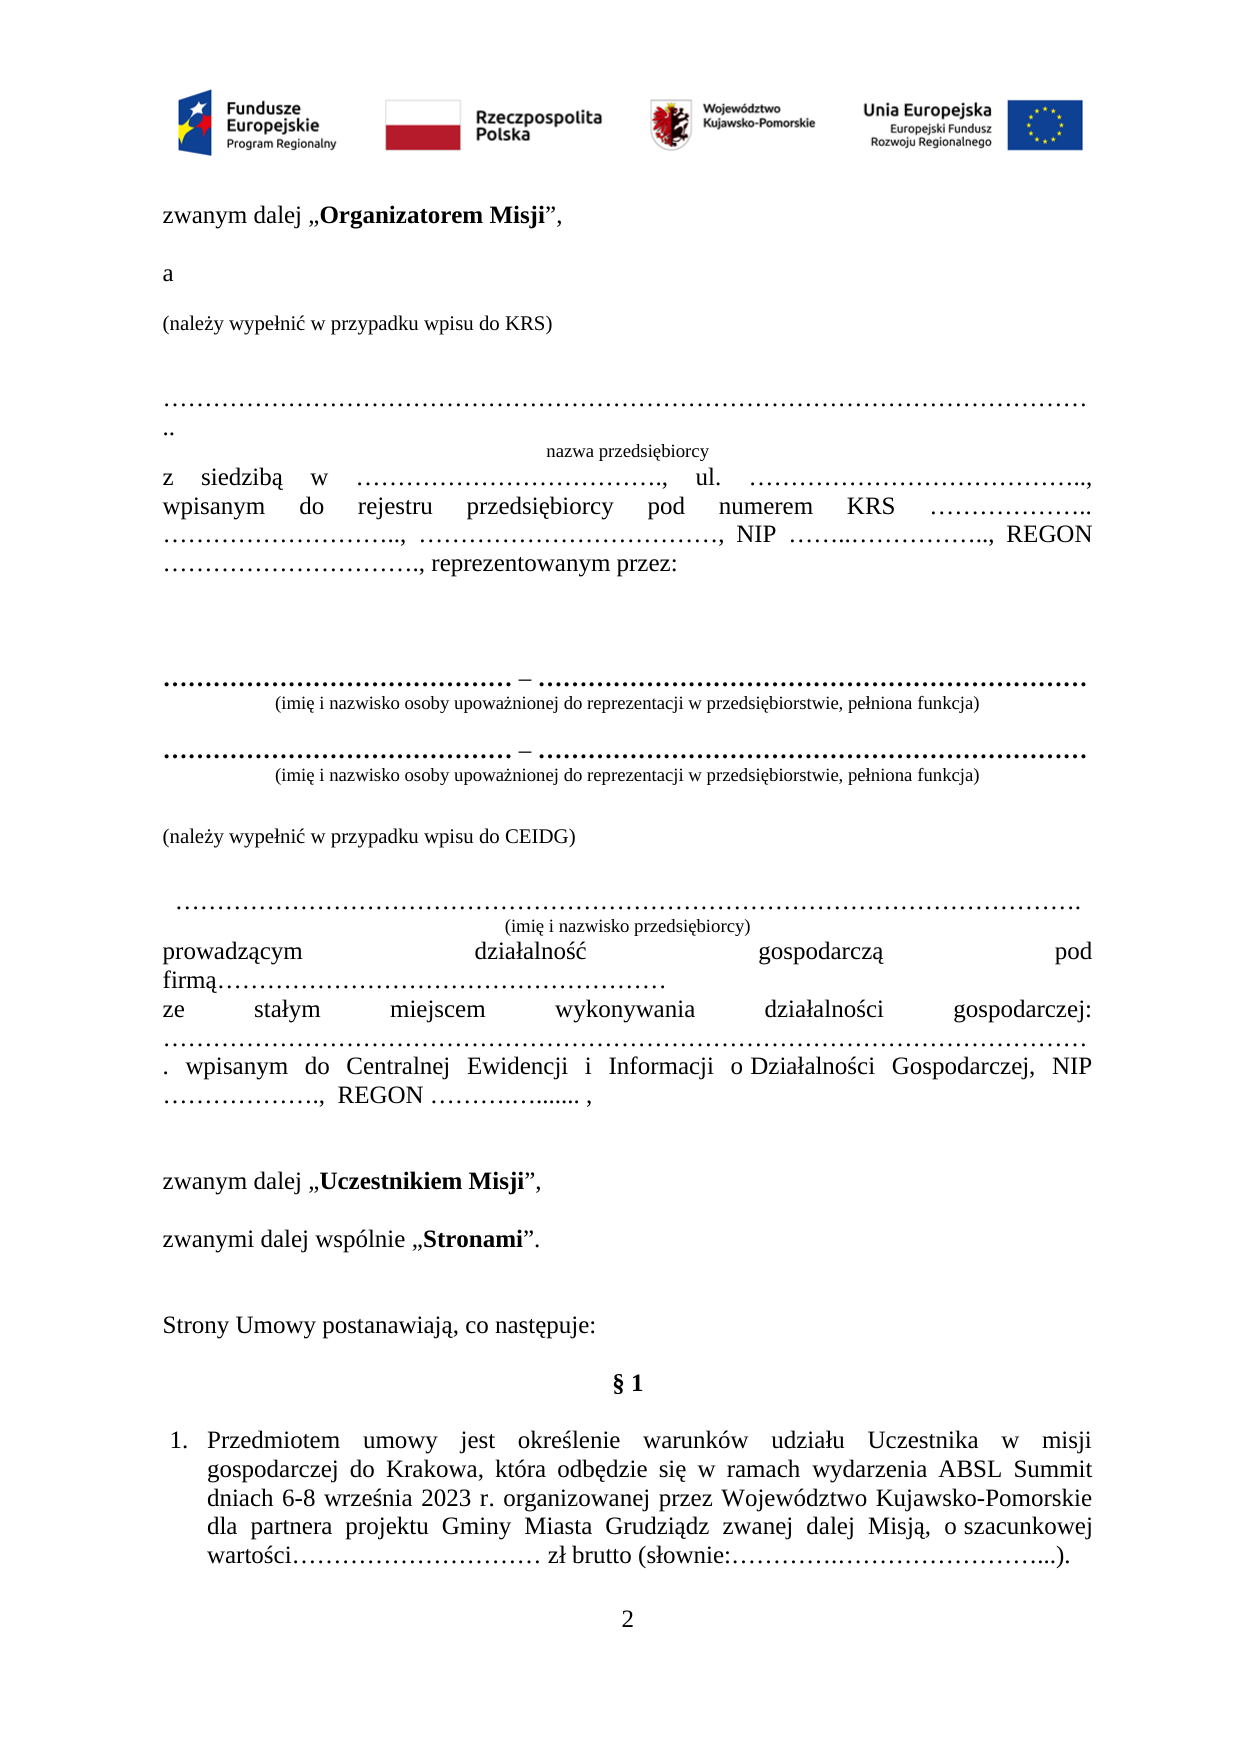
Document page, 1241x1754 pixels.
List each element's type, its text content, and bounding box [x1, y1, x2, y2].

text (imię i nazwisko osoby upoważnionej do reprezentacji w przedsiębiorstwie, pełniona funkcja) [162, 692, 1093, 713]
text (należy wypełnić w przypadku wpisu do KRS) [162, 311, 1093, 335]
text (imię i nazwisko osoby upoważnionej do reprezentacji w przedsiębiorstwie, pełniona funkcja) [162, 764, 1093, 785]
text Strony Umowy postanawiają, co następuje: [162, 1310, 1093, 1339]
text (należy wypełnić w przypadku wpisu do CEIDG) [162, 824, 1093, 848]
text …………………………………… – ………………………………………………………… [162, 663, 1093, 692]
text zwanym dalej „Uczestnikiem Misji”, [162, 1166, 1093, 1195]
picture [162, 73, 1099, 172]
text …………………………………… – ………………………………………………………… [162, 735, 1093, 764]
text prowadzącym działalność gospodarczą pod firmą……………………………………………… [162, 936, 1093, 994]
text zwanymi dalej wspólnie „Stronami”. [162, 1224, 1093, 1253]
text ze stałym miejscem wykonywania działalności gospodarczej: …………………………………………………………………………………………………. wpisanym do Centralnej Ewidencji i Informacji o Działalności Gospodarczej, NIP ………………., REGON ……….…....... , [162, 994, 1093, 1109]
text ………………………………………………………………………………………………….. [162, 383, 1093, 440]
text z siedzibą w ………………………………., ul. ………………………………….., wpisanym do rejestru przedsiębiorcy pod numerem KRS ………………..……………………….., ………………………………, NIP ……..…………….., REGON …………………………., reprezentowanym przez: [162, 462, 1093, 577]
text zwanym dalej „Organizatorem Misji”, [162, 201, 1093, 229]
text ………………………………………………………………………………………………. (imię i nazwisko przedsiębiorcy) [162, 886, 1093, 936]
text nazwa przedsiębiorcy [162, 440, 1093, 462]
text § 1 [162, 1368, 1093, 1396]
text a [162, 258, 1093, 287]
list Przedmiotem umowy jest określenie warunków udziału Uczestnika w misji gospodarczej do Krakowa, która odbędzie się w ramach wydarzenia ABSL Summit dniach 6-8 września 2023 r. organizowanej przez Województwo Kujawsko-Pomorskie dla partnera projektu Gminy Miasta Grudziądz zwanej dalej Misją, o szacunkowej wartości………………………… zł brutto (słownie:………….……………………...). [169, 1425, 1093, 1569]
